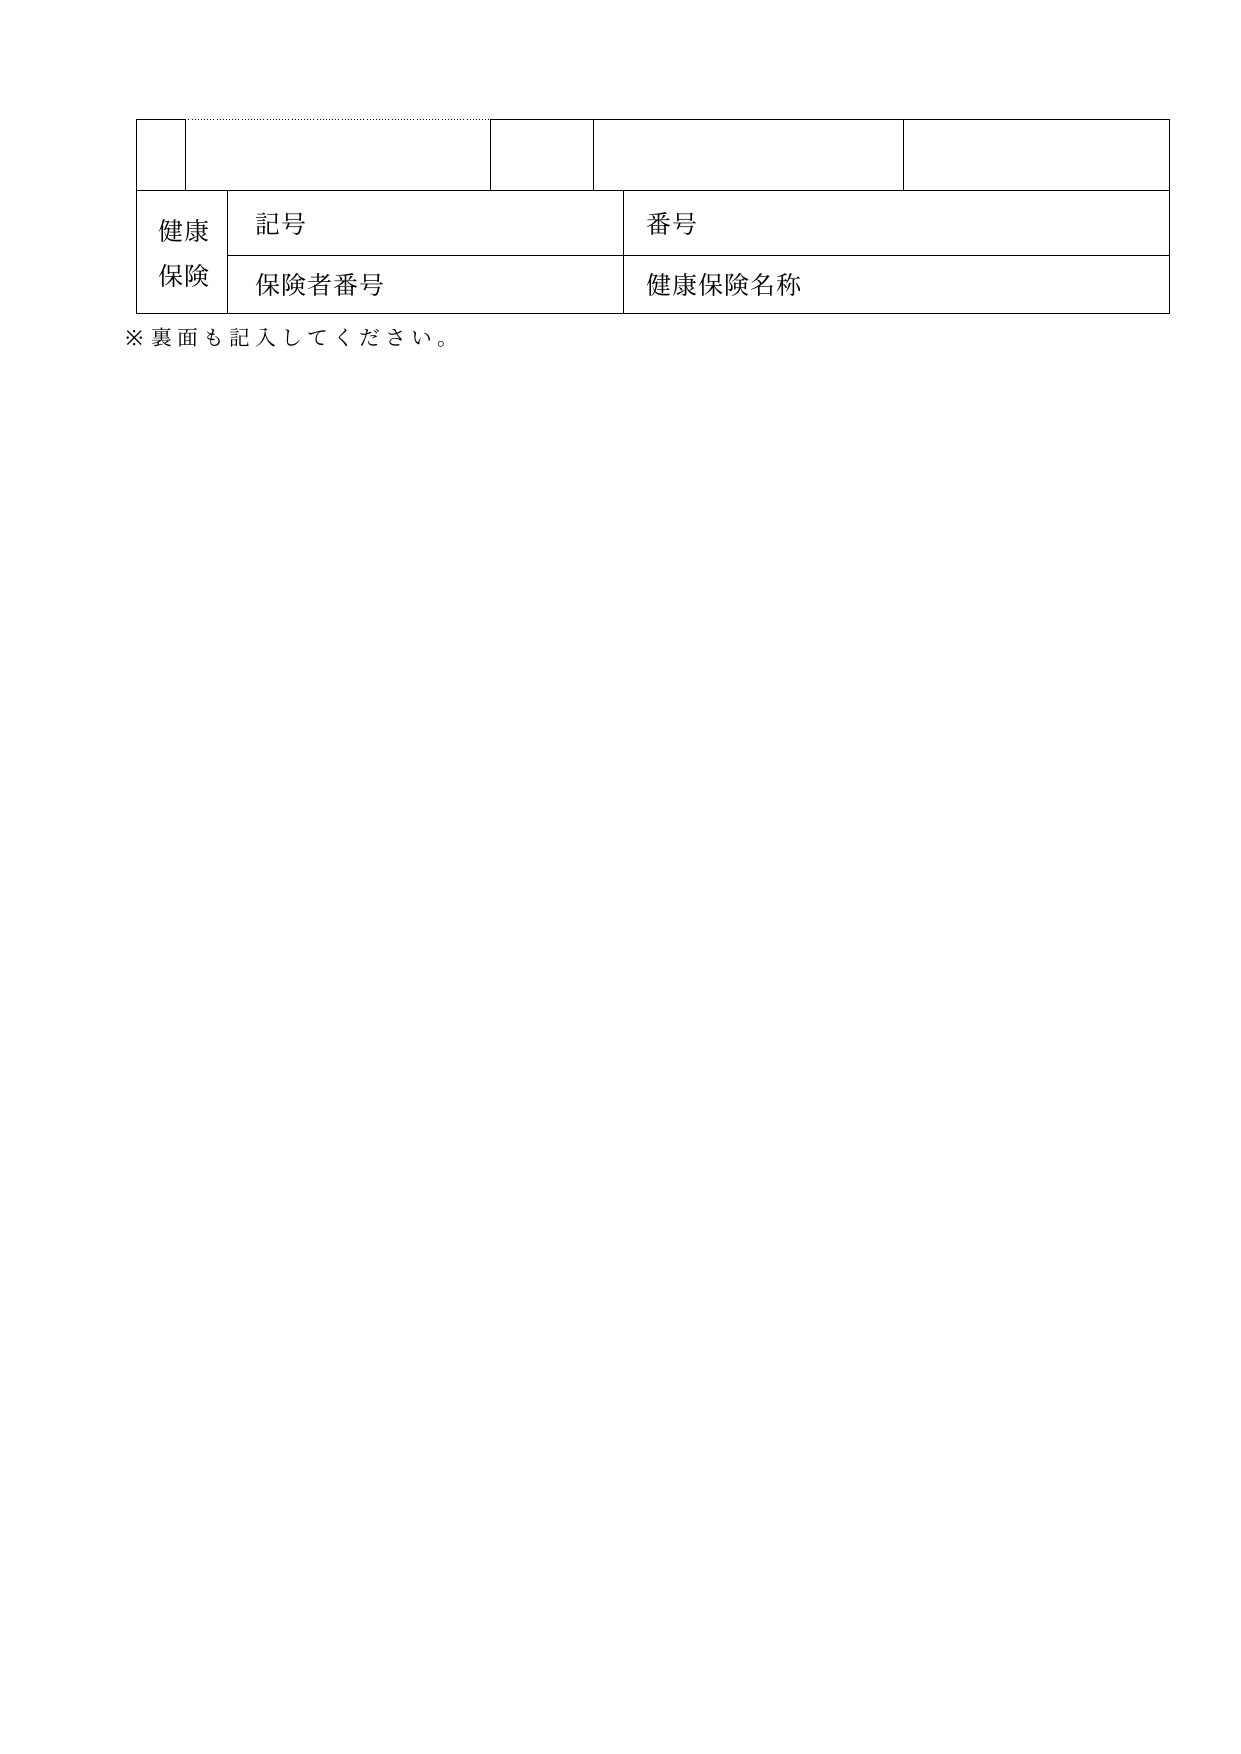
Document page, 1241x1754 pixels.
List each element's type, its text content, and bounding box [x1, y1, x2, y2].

table_cell 健康保険 [137, 191, 227, 313]
table_cell 番号 [624, 191, 1169, 254]
table_cell 保険者番号 [228, 256, 623, 313]
text ※裏面も記入してください。 [125, 314, 1115, 359]
table_cell [186, 119, 490, 190]
table_cell 記号 [228, 191, 623, 254]
table_cell 健康保険名称 [624, 256, 1169, 313]
table_cell [904, 120, 1169, 190]
table_cell [491, 120, 593, 190]
table_cell [594, 120, 903, 190]
